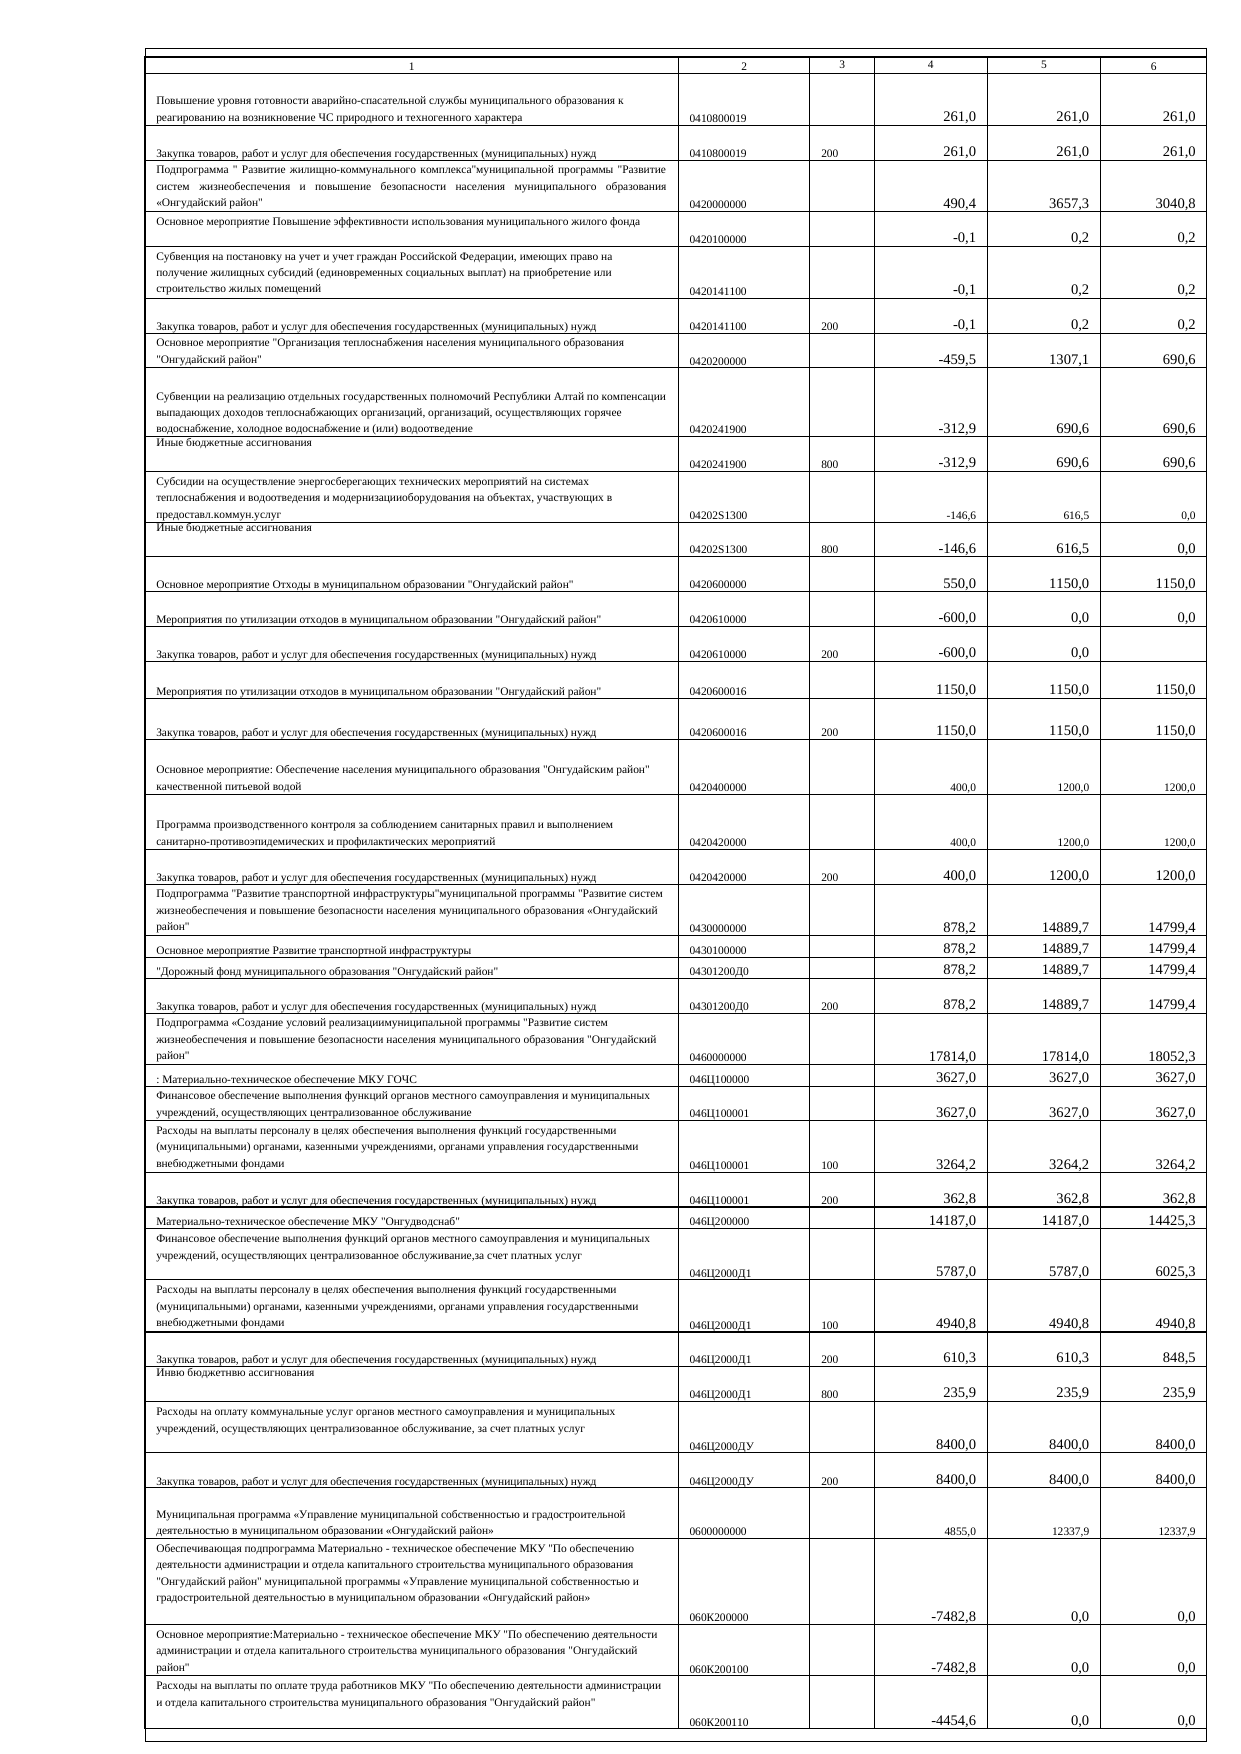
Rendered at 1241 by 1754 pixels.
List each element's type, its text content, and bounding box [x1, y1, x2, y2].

table_cell -0,1 [875, 212, 987, 246]
table_cell 14187,0 [988, 1208, 1100, 1228]
table_cell 5787,0 [875, 1229, 987, 1279]
table_cell Расходы на выплаты персоналу в целях обеспечения выполнения функций государственными (муниципальными) органами, казенными учреждениями, органами управления государственными внебюджетными фондами [146, 1280, 678, 1331]
table_header 5 [988, 58, 1100, 73]
table_cell 04202S1300 [679, 472, 809, 522]
table_cell 0420610000 [679, 592, 809, 626]
table_cell 046Ц2000Д1 [679, 1367, 809, 1401]
table_cell -146,6 [875, 523, 987, 556]
table_cell 1307,1 [988, 334, 1100, 367]
table_cell 362,8 [875, 1173, 987, 1206]
table_cell 0,2 [988, 247, 1100, 298]
table_cell Субвенция на постановку на учет и учет граждан Российской Федерации, имеющих право на получение жилищных субсидий (единовременных социальных выплат) на приобретение или строительство жилых помещений [146, 247, 678, 298]
table_cell [810, 1087, 874, 1120]
table_cell -7482,8 [875, 1625, 987, 1675]
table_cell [146, 74, 678, 125]
table_cell Закупка товаров, работ и услуг для обеспечения государственных (муниципальных) нужд [146, 1333, 678, 1366]
table_cell Мероприятия по утилизации отходов в муниципальном образовании "Онгудайский район" [146, 592, 678, 626]
table_cell 14425,3 [1101, 1208, 1206, 1228]
table_cell 046Ц2000ДУ [679, 1402, 809, 1452]
table_cell 261,0 [1101, 126, 1206, 160]
table_cell 400,0 [875, 740, 987, 794]
table_cell 3627,0 [988, 1087, 1100, 1120]
table_cell 0460000000 [679, 1014, 809, 1064]
table_cell 1150,0 [875, 699, 987, 739]
table_cell 5787,0 [988, 1229, 1100, 1279]
table_cell 878,2 [875, 979, 987, 1013]
table_cell 690,6 [1101, 368, 1206, 436]
table_cell 046Ц2000Д1 [679, 1280, 809, 1331]
table_header 1 [146, 58, 678, 73]
table_cell [810, 212, 874, 246]
table_cell 4940,8 [875, 1280, 987, 1331]
table_cell -600,0 [875, 592, 987, 626]
table_cell 8400,0 [875, 1453, 987, 1487]
table_cell 0410800019 [679, 74, 809, 125]
table_cell 0600000000 [679, 1488, 809, 1538]
table_cell 060К200100 [679, 1625, 809, 1675]
table_cell 0420420000 [679, 850, 809, 884]
table_cell Подпрограмма «Создание условий реализациимуниципальной программы "Развитие систем жизнеобеспечения и повышение безопасности населения муниципального образования "Онгудайский район" [146, 1014, 678, 1064]
table_cell 1200,0 [1101, 795, 1206, 849]
table_cell -600,0 [875, 627, 987, 661]
table_cell 0420241900 [679, 437, 809, 471]
table_cell 100 [810, 1280, 874, 1331]
table_cell [810, 885, 874, 935]
table_cell 0420241900 [679, 368, 809, 436]
table_cell 14889,7 [988, 958, 1100, 978]
table_cell Иные бюджетные ассигнования [146, 523, 678, 556]
table_cell 0,0 [988, 592, 1100, 626]
table_cell 690,6 [1101, 334, 1206, 367]
table_cell 200 [810, 1453, 874, 1487]
table_cell 14889,7 [988, 979, 1100, 1013]
table_cell 0420610000 [679, 627, 809, 661]
table_cell [810, 1014, 874, 1064]
table_cell 490,4 [875, 161, 987, 211]
table_cell Субвенции на реализацию отдельных государственных полномочий Республики Алтай по компенсации выпадающих доходов теплоснабжающих организаций, организаций, осуществляющих горячее водоснабжение, холодное водоснабжение и (или) водоотведение [146, 368, 678, 436]
table_cell 12337,9 [1101, 1488, 1206, 1538]
table_cell 400,0 [875, 850, 987, 884]
table_cell 6025,3 [1101, 1229, 1206, 1279]
table_cell 0,0 [988, 1676, 1100, 1728]
table_cell 0,0 [1101, 472, 1206, 522]
table_cell 690,6 [988, 368, 1100, 436]
table_cell 14187,0 [875, 1208, 987, 1228]
table_cell 200 [810, 126, 874, 160]
table_cell Субсидии на осуществление энергосберегающих технических мероприятий на системах теплоснабжения и водоотведения и модернизацииоборудования на объектах, участвующих в предоставл.коммун.услуг [146, 472, 678, 522]
table_cell 14799,4 [1101, 979, 1206, 1013]
table_cell 046Ц200000 [679, 1208, 809, 1228]
table_cell Основное мероприятие: Обеспечение населения муниципального образования "Онгудайским район" качественной питьевой водой [146, 740, 678, 794]
table_cell 0430000000 [679, 885, 809, 935]
table_cell Подпрограмма "Развитие транспортной инфраструктуры"муниципальной программы "Развитие систем жизнеобеспечения и повышение безопасности населения муниципального образования «Онгудайский район" [146, 885, 678, 935]
table_cell Закупка товаров, работ и услуг для обеспечения государственных (муниципальных) нужд [146, 1173, 678, 1206]
table_cell 17814,0 [875, 1014, 987, 1064]
table_cell Закупка товаров, работ и услуг для обеспечения государственных (муниципальных) нужд [146, 1453, 678, 1487]
table_cell Основное мероприятие Повышение эффективности использования муниципального жилого фонда [146, 212, 678, 246]
table_cell Закупка товаров, работ и услуг для обеспечения государственных (муниципальных) нужд [146, 699, 678, 739]
table_cell 610,3 [988, 1333, 1100, 1366]
table_cell Инвю бюджетнвю ассигнования [146, 1367, 678, 1401]
table_cell -312,9 [875, 437, 987, 471]
table_cell 0,0 [988, 627, 1100, 661]
table_cell Основное мероприятие Развитие транспортной инфраструктуры [146, 936, 678, 957]
table_cell 0,0 [1101, 1625, 1206, 1675]
table_cell 14799,4 [1101, 885, 1206, 935]
table_cell 362,8 [1101, 1173, 1206, 1206]
table_cell Обеспечивающая подпрограмма Материально - техническое обеспечение МКУ "По обеспечению деятельности администрации и отдела капитального строительства муниципального образования "Онгудайский район" муниципальной программы «Управление муниципальной собственностью и градостроительной деятельностью в муниципальном образовании «Онгудайский район» [146, 1539, 678, 1624]
table_header 4 [875, 58, 987, 73]
table_cell 046Ц100001 [679, 1121, 809, 1172]
table_cell [810, 74, 874, 125]
table_cell 235,9 [988, 1367, 1100, 1401]
table_cell -312,9 [875, 368, 987, 436]
table_cell 1150,0 [988, 699, 1100, 739]
table_cell [810, 1402, 874, 1452]
table_cell 0,2 [1101, 247, 1206, 298]
table_cell Закупка товаров, работ и услуг для обеспечения государственных (муниципальных) нужд [146, 850, 678, 884]
table_cell [810, 161, 874, 211]
table_cell 0,2 [988, 299, 1100, 333]
table_cell 0,2 [1101, 299, 1206, 333]
table_cell 616,5 [988, 523, 1100, 556]
table_cell [810, 958, 874, 978]
table_cell 800 [810, 437, 874, 471]
table_cell 550,0 [875, 557, 987, 591]
table_cell 0420600016 [679, 699, 809, 739]
table_cell 046Ц100000 [679, 1065, 809, 1086]
table_cell 1200,0 [988, 740, 1100, 794]
table_cell -7482,8 [875, 1539, 987, 1624]
table_cell 3264,2 [875, 1121, 987, 1172]
table_cell 3627,0 [988, 1065, 1100, 1086]
table_cell 261,0 [875, 126, 987, 160]
table_cell -0,1 [875, 299, 987, 333]
table_cell -4454,6 [875, 1676, 987, 1728]
table_cell 3627,0 [1101, 1087, 1206, 1120]
table_cell 0420600000 [679, 557, 809, 591]
table_cell -146,6 [875, 472, 987, 522]
table_cell 261,0 [988, 126, 1100, 160]
table_cell Иные бюджетные ассигнования [146, 437, 678, 471]
table_cell [810, 1625, 874, 1675]
table_cell 18052,3 [1101, 1014, 1206, 1064]
table_cell 3264,2 [988, 1121, 1100, 1172]
table_cell 3657,3 [988, 161, 1100, 211]
table_cell 400,0 [875, 795, 987, 849]
table_cell Основное мероприятие "Организация теплоснабжения населения муниципального образования "Онгудайский район" [146, 334, 678, 367]
table_cell [810, 368, 874, 436]
table_cell [1101, 627, 1206, 661]
table_cell 878,2 [875, 958, 987, 978]
table_cell 12337,9 [988, 1488, 1100, 1538]
table_cell 8400,0 [988, 1453, 1100, 1487]
table_cell 4940,8 [1101, 1280, 1206, 1331]
table_cell 610,3 [875, 1333, 987, 1366]
table_cell 800 [810, 523, 874, 556]
table_cell 0420100000 [679, 212, 809, 246]
table_cell 200 [810, 979, 874, 1013]
table_cell 200 [810, 850, 874, 884]
table_cell 4940,8 [988, 1280, 1100, 1331]
table_cell [810, 1208, 874, 1228]
table_cell 14889,7 [988, 936, 1100, 957]
table_cell [810, 1229, 874, 1279]
table_cell [810, 247, 874, 298]
table_cell 878,2 [875, 885, 987, 935]
table_cell [810, 1065, 874, 1086]
table_cell 0420141100 [679, 247, 809, 298]
table_cell 3264,2 [1101, 1121, 1206, 1172]
table_cell 1150,0 [988, 662, 1100, 698]
table_cell [810, 472, 874, 522]
table_cell 0,0 [988, 1625, 1100, 1675]
table_cell 14799,4 [1101, 936, 1206, 957]
table_cell 14799,4 [1101, 958, 1206, 978]
table_cell 046Ц100001 [679, 1087, 809, 1120]
table_cell 0,2 [1101, 212, 1206, 246]
table_cell 04301200Д0 [679, 958, 809, 978]
table_cell 848,5 [1101, 1333, 1206, 1366]
table_cell 0410800019 [679, 126, 809, 160]
table_cell [810, 740, 874, 794]
table_cell 060К200110 [679, 1676, 809, 1728]
table_cell 878,2 [875, 936, 987, 957]
table_cell [810, 334, 874, 367]
table_cell Основное мероприятие Отходы в муниципальном образовании "Онгудайский район" [146, 557, 678, 591]
table_cell 04301200Д0 [679, 979, 809, 1013]
table_cell 8400,0 [875, 1402, 987, 1452]
table_cell Программа производственного контроля за соблюдением санитарных правил и выполнением санитарно-противоэпидемических и профилактических мероприятий [146, 795, 678, 849]
table_cell Закупка товаров, работ и услуг для обеспечения государственных (муниципальных) нужд [146, 299, 678, 333]
table_cell 3627,0 [875, 1065, 987, 1086]
table_cell 14889,7 [988, 885, 1100, 935]
table_cell "Дорожный фонд муниципального образования "Онгудайский район" [146, 958, 678, 978]
table_cell 235,9 [1101, 1367, 1206, 1401]
table_cell 1150,0 [875, 662, 987, 698]
table_cell Подпрограмма " Развитие жилищно-коммунального комплекса"муниципальной программы "Развитие систем жизнеобеспечения и повышение безопасности населения муниципального образования «Онгудайский район" [146, 161, 678, 211]
table_cell Материально-техническое обеспечение МКУ "Онгудводснаб" [146, 1208, 678, 1228]
table_cell 0,0 [1101, 1676, 1206, 1728]
table_cell 060К200000 [679, 1539, 809, 1624]
table_cell 3040,8 [1101, 161, 1206, 211]
table_cell 362,8 [988, 1173, 1100, 1206]
table_cell [810, 592, 874, 626]
table_cell 8400,0 [1101, 1402, 1206, 1452]
table_cell 046Ц2000Д1 [679, 1333, 809, 1366]
table_header 6 [1101, 58, 1206, 73]
table_cell 046Ц2000ДУ [679, 1453, 809, 1487]
table_cell 1200,0 [1101, 740, 1206, 794]
table_cell 200 [810, 1173, 874, 1206]
table_cell [810, 557, 874, 591]
table_cell 0,2 [988, 212, 1100, 246]
table_cell 0,0 [1101, 523, 1206, 556]
table_cell : Материально-техническое обеспечение МКУ ГОЧС [146, 1065, 678, 1086]
table_cell 1150,0 [1101, 557, 1206, 591]
table_cell 1150,0 [1101, 699, 1206, 739]
table_cell Закупка товаров, работ и услуг для обеспечения государственных (муниципальных) нужд [146, 979, 678, 1013]
table_cell Основное мероприятие:Материально - техническое обеспечение МКУ "По обеспечению деятельности администрации и отдела капитального строительства муниципального образования "Онгудайский район" [146, 1625, 678, 1675]
table_cell 1200,0 [988, 795, 1100, 849]
table_cell 0420420000 [679, 795, 809, 849]
table_cell [810, 936, 874, 957]
table_cell 046Ц100001 [679, 1173, 809, 1206]
table_cell 0420000000 [679, 161, 809, 211]
table_cell Расходы на оплату коммунальные услуг органов местного самоуправления и муниципальных учреждений, осуществляющих централизованное обслуживание, за счет платных услуг [146, 1402, 678, 1452]
table_cell 0420600016 [679, 662, 809, 698]
table_cell [810, 1676, 874, 1728]
table_cell 046Ц2000Д1 [679, 1229, 809, 1279]
table_cell [810, 1539, 874, 1624]
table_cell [146, 126, 678, 160]
table_cell 0,0 [1101, 592, 1206, 626]
table_cell 1150,0 [988, 557, 1100, 591]
table_cell Закупка товаров, работ и услуг для обеспечения государственных (муниципальных) нужд [146, 627, 678, 661]
table_cell 1200,0 [988, 850, 1100, 884]
table_cell 261,0 [1101, 74, 1206, 125]
table_cell [810, 795, 874, 849]
table_cell 1200,0 [1101, 850, 1206, 884]
table_cell 200 [810, 1333, 874, 1366]
table_cell 0,0 [1101, 1539, 1206, 1624]
table_cell 690,6 [1101, 437, 1206, 471]
table_cell 200 [810, 299, 874, 333]
table_cell 0430100000 [679, 936, 809, 957]
table_cell [810, 1488, 874, 1538]
table_cell Муниципальная программа «Управление муниципальной собственностью и градостроительной деятельностью в муниципальном образовании «Онгудайский район» [146, 1488, 678, 1538]
table_header 3 [810, 58, 874, 73]
table_cell Финансовое обеспечение выполнения функций органов местного самоуправления и муниципальных учреждений, осуществляющих централизованное обслуживание [146, 1087, 678, 1120]
table_cell 04202S1300 [679, 523, 809, 556]
table_cell Расходы на выплаты по оплате труда работников МКУ "По обеспечению деятельности администрации и отдела капитального строительства муниципального образования "Онгудайский район" [146, 1676, 678, 1728]
table_cell 3627,0 [875, 1087, 987, 1120]
table_cell 235,9 [875, 1367, 987, 1401]
table_cell 261,0 [988, 74, 1100, 125]
table_cell 1150,0 [1101, 662, 1206, 698]
table_cell 0420200000 [679, 334, 809, 367]
table_cell 3627,0 [1101, 1065, 1206, 1086]
table_cell 690,6 [988, 437, 1100, 471]
table_cell 100 [810, 1121, 874, 1172]
table_cell Расходы на выплаты персоналу в целях обеспечения выполнения функций государственными (муниципальными) органами, казенными учреждениями, органами управления государственными внебюджетными фондами [146, 1121, 678, 1172]
table_cell Финансовое обеспечение выполнения функций органов местного самоуправления и муниципальных учреждений, осуществляющих централизованное обслуживание,за счет платных услуг [146, 1229, 678, 1279]
table_cell 616,5 [988, 472, 1100, 522]
table_cell 17814,0 [988, 1014, 1100, 1064]
table_cell 200 [810, 627, 874, 661]
table_header 2 [679, 58, 809, 73]
table_cell 4855,0 [875, 1488, 987, 1538]
table_cell 800 [810, 1367, 874, 1401]
table_cell -459,5 [875, 334, 987, 367]
table_cell -0,1 [875, 247, 987, 298]
table_cell 261,0 [875, 74, 987, 125]
table_cell 200 [810, 699, 874, 739]
table_cell 0420141100 [679, 299, 809, 333]
table_cell Мероприятия по утилизации отходов в муниципальном образовании "Онгудайский район" [146, 662, 678, 698]
table_cell 0,0 [988, 1539, 1100, 1624]
table_cell 8400,0 [988, 1402, 1100, 1452]
table_cell [810, 662, 874, 698]
table_cell 8400,0 [1101, 1453, 1206, 1487]
table_cell 0420400000 [679, 740, 809, 794]
